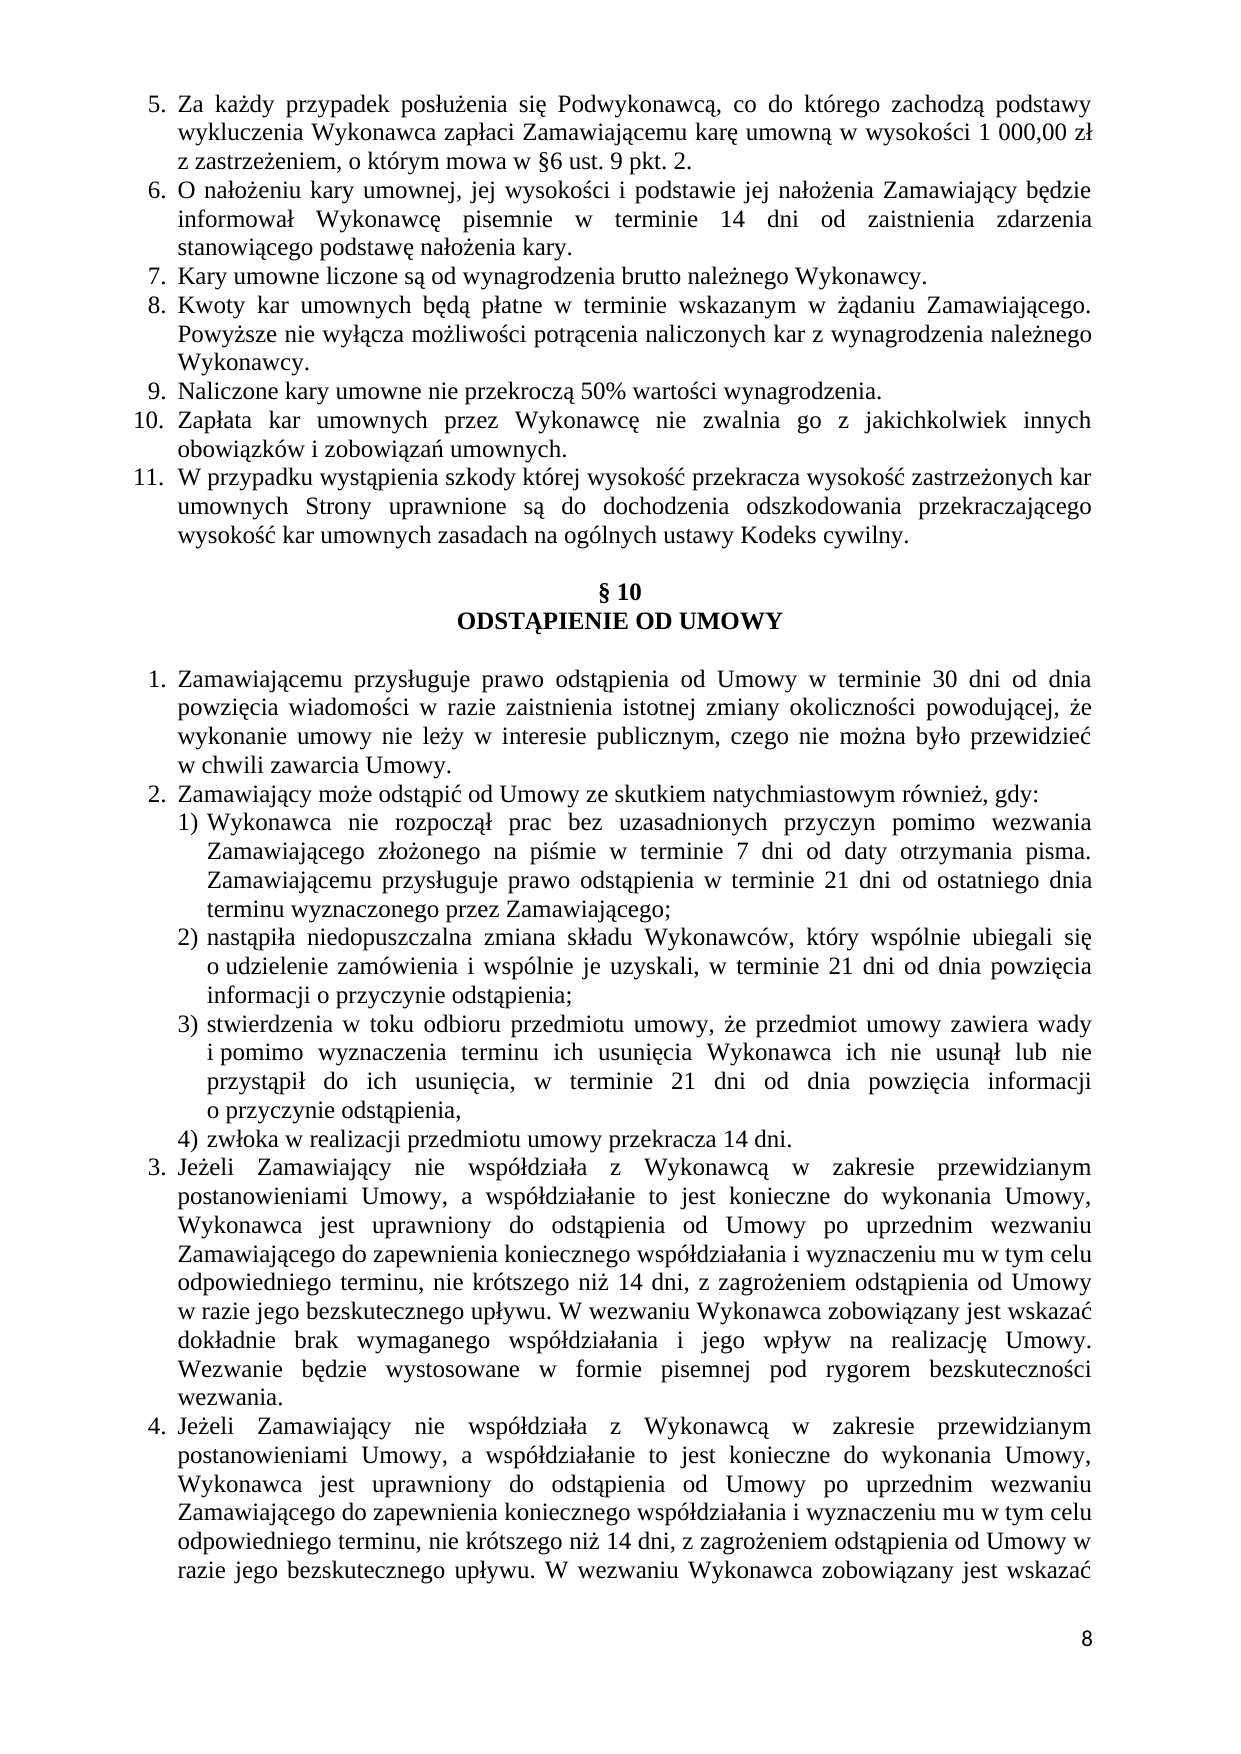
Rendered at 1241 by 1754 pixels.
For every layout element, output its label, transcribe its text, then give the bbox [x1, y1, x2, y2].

list Wykonawca nie rozpoczął prac bez uzasadnionych przyczyn pomimo wezwania Zamawiającego złożonego na piśmie w terminie 7 dni od daty otrzymania pisma. Zamawiającemu przysługuje prawo odstąpienia w terminie 21 dni od ostatniego dnia terminu wyznaczonego przez Zamawiającego; [177, 807, 1093, 922]
list nastąpiła niedopuszczalna zmiana składu Wykonawców, który wspólnie ubiegali się o udzielenie zamówienia i wspólnie je uzyskali, w terminie 21 dni od dnia powzięcia informacji o przyczynie odstąpienia; [177, 922, 1093, 1009]
list Kary umowne liczone są od wynagrodzenia brutto należnego Wykonawcy. [148, 261, 1093, 290]
list Jeżeli Zamawiający nie współdziała z Wykonawcą w zakresie przewidzianym postanowieniami Umowy, a współdziałanie to jest konieczne do wykonania Umowy, Wykonawca jest uprawniony do odstąpienia od Umowy po uprzednim wezwaniu Zamawiającego do zapewnienia koniecznego współdziałania i wyznaczeniu mu w tym celu odpowiedniego terminu, nie krótszego niż 14 dni, z zagrożeniem odstąpienia od Umowy w razie jego bezskutecznego upływu. W wezwaniu Wykonawca zobowiązany jest wskazać dokładnie brak wymaganego współdziałania i jego wpływ na realizację Umowy. Wezwanie będzie wystosowane w formie pisemnej pod rygorem bezskuteczności wezwania. [148, 1152, 1093, 1411]
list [148, 1411, 1093, 1584]
list Za każdy przypadek posłużenia się Podwykonawcą, co do którego zachodzą podstawy wykluczenia Wykonawca zapłaci Zamawiającemu karę umowną w wysokości 1 000,00 zł z zastrzeżeniem, o którym mowa w §6 ust. 9 pkt. 2. [148, 89, 1093, 175]
list Zamawiający może odstąpić od Umowy ze skutkiem natychmiastowym również, gdy: [148, 779, 1093, 807]
text ODSTĄPIENIE OD UMOWY [192, 606, 1047, 635]
list Zapłata kar umownych przez Wykonawcę nie zwalnia go z jakichkolwiek innych obowiązków i zobowiązań umownych. [133, 405, 1093, 462]
list Kwoty kar umownych będą płatne w terminie wskazanym w żądaniu Zamawiającego. Powyższe nie wyłącza możliwości potrącenia naliczonych kar z wynagrodzenia należnego Wykonawcy. [148, 290, 1093, 376]
text § 10 [192, 577, 1047, 606]
list stwierdzenia w toku odbioru przedmiotu umowy, że przedmiot umowy zawiera wady i pomimo wyznaczenia terminu ich usunięcia Wykonawca ich nie usunął lub nie przystąpił do ich usunięcia, w terminie 21 dni od dnia powzięcia informacji o przyczynie odstąpienia, [177, 1009, 1093, 1124]
list Zamawiającemu przysługuje prawo odstąpienia od Umowy w terminie 30 dni od dnia powzięcia wiadomości w razie zaistnienia istotnej zmiany okoliczności powodującej, że wykonanie umowy nie leży w interesie publicznym, czego nie można było przewidzieć w chwili zawarcia Umowy. [148, 664, 1093, 779]
list zwłoka w realizacji przedmiotu umowy przekracza 14 dni. [177, 1124, 1093, 1152]
list O nałożeniu kary umownej, jej wysokości i podstawie jej nałożenia Zamawiający będzie informował Wykonawcę pisemnie w terminie 14 dni od zaistnienia zdarzenia stanowiącego podstawę nałożenia kary. [148, 175, 1093, 261]
list Naliczone kary umowne nie przekroczą 50% wartości wynagrodzenia. [148, 376, 1093, 405]
list W przypadku wystąpienia szkody której wysokość przekracza wysokość zastrzeżonych kar umownych Strony uprawnione są do dochodzenia odszkodowania przekraczającego wysokość kar umownych zasadach na ogólnych ustawy Kodeks cywilny. [133, 462, 1093, 549]
